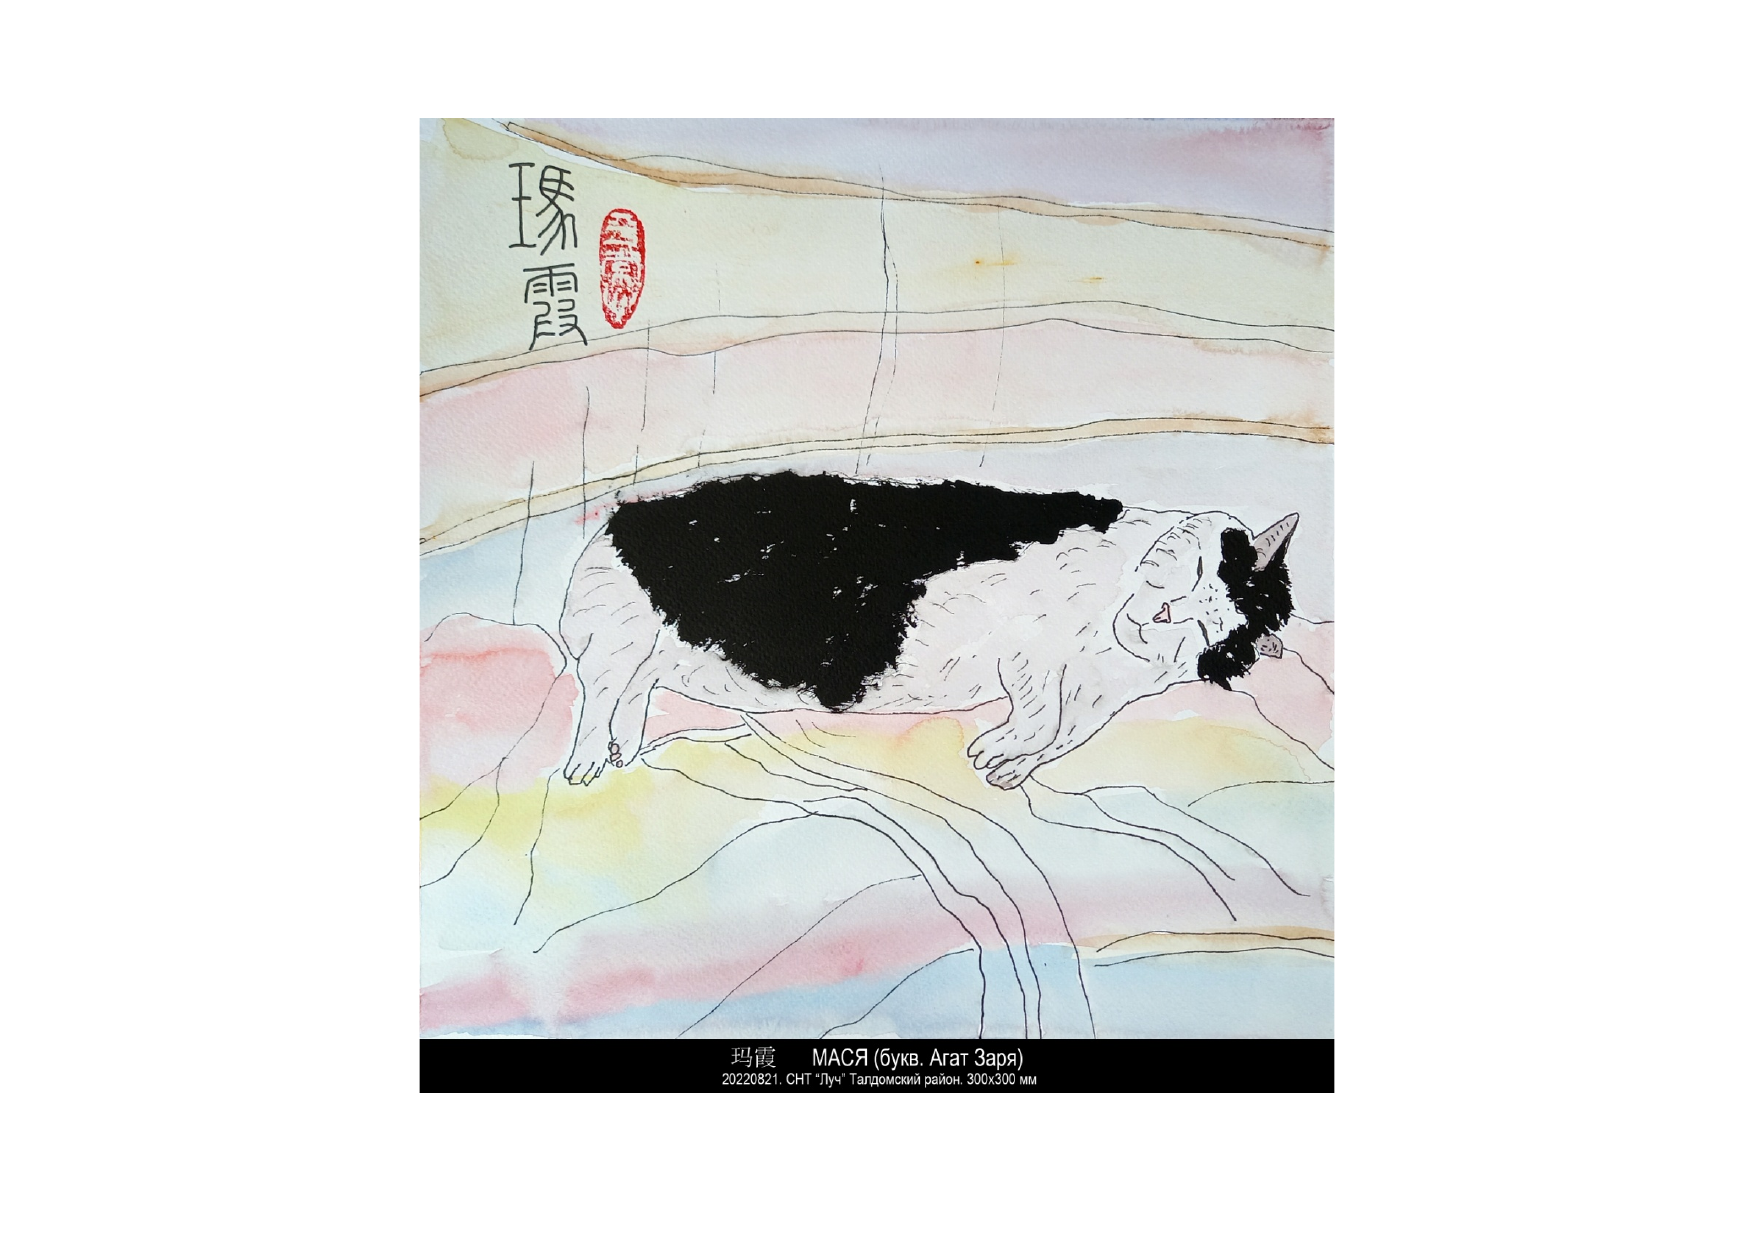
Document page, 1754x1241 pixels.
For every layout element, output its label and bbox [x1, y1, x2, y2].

picture [419, 118, 1335, 1093]
